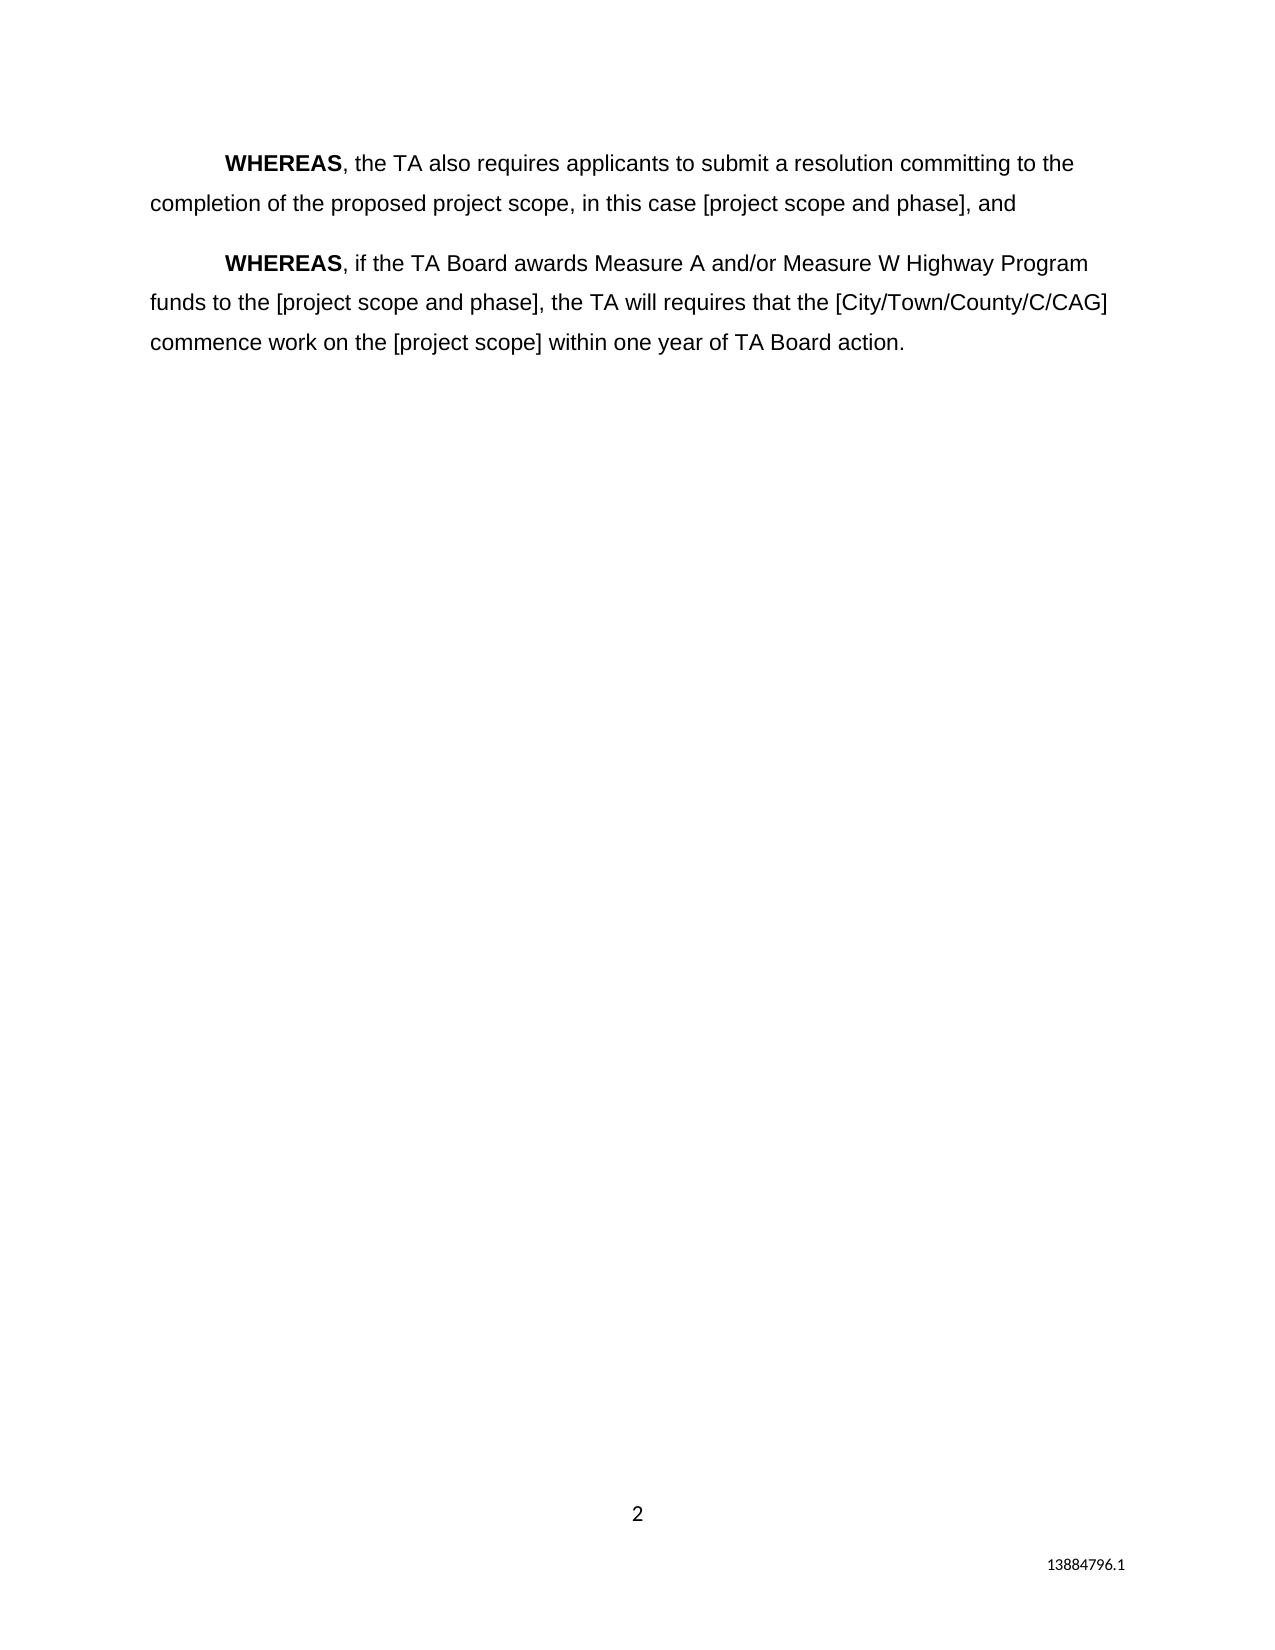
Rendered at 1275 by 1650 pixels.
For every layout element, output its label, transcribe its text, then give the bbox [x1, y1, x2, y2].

text WHEREAS, the TA also requires applicants to submit a resolution committing to the completion of the proposed project scope, in this case [project scope and phase], and [150, 150, 1125, 216]
text WHEREAS, if the TA Board awards Measure A and/or Measure W Highway Program funds to the [project scope and phase], the TA will requires that the [City/Town/County/C/CAG] commence work on the [project scope] within one year of TA Board action.NOW, THEREFORE, BE IT RESOLVED that the [City Council of the City of [xxxx], Town Council of the Town of [xxxx], San Mateo County Board of Supervisors, Board of Directors of the City/County Association of Governments of San Mateo County]: [150, 250, 1125, 355]
